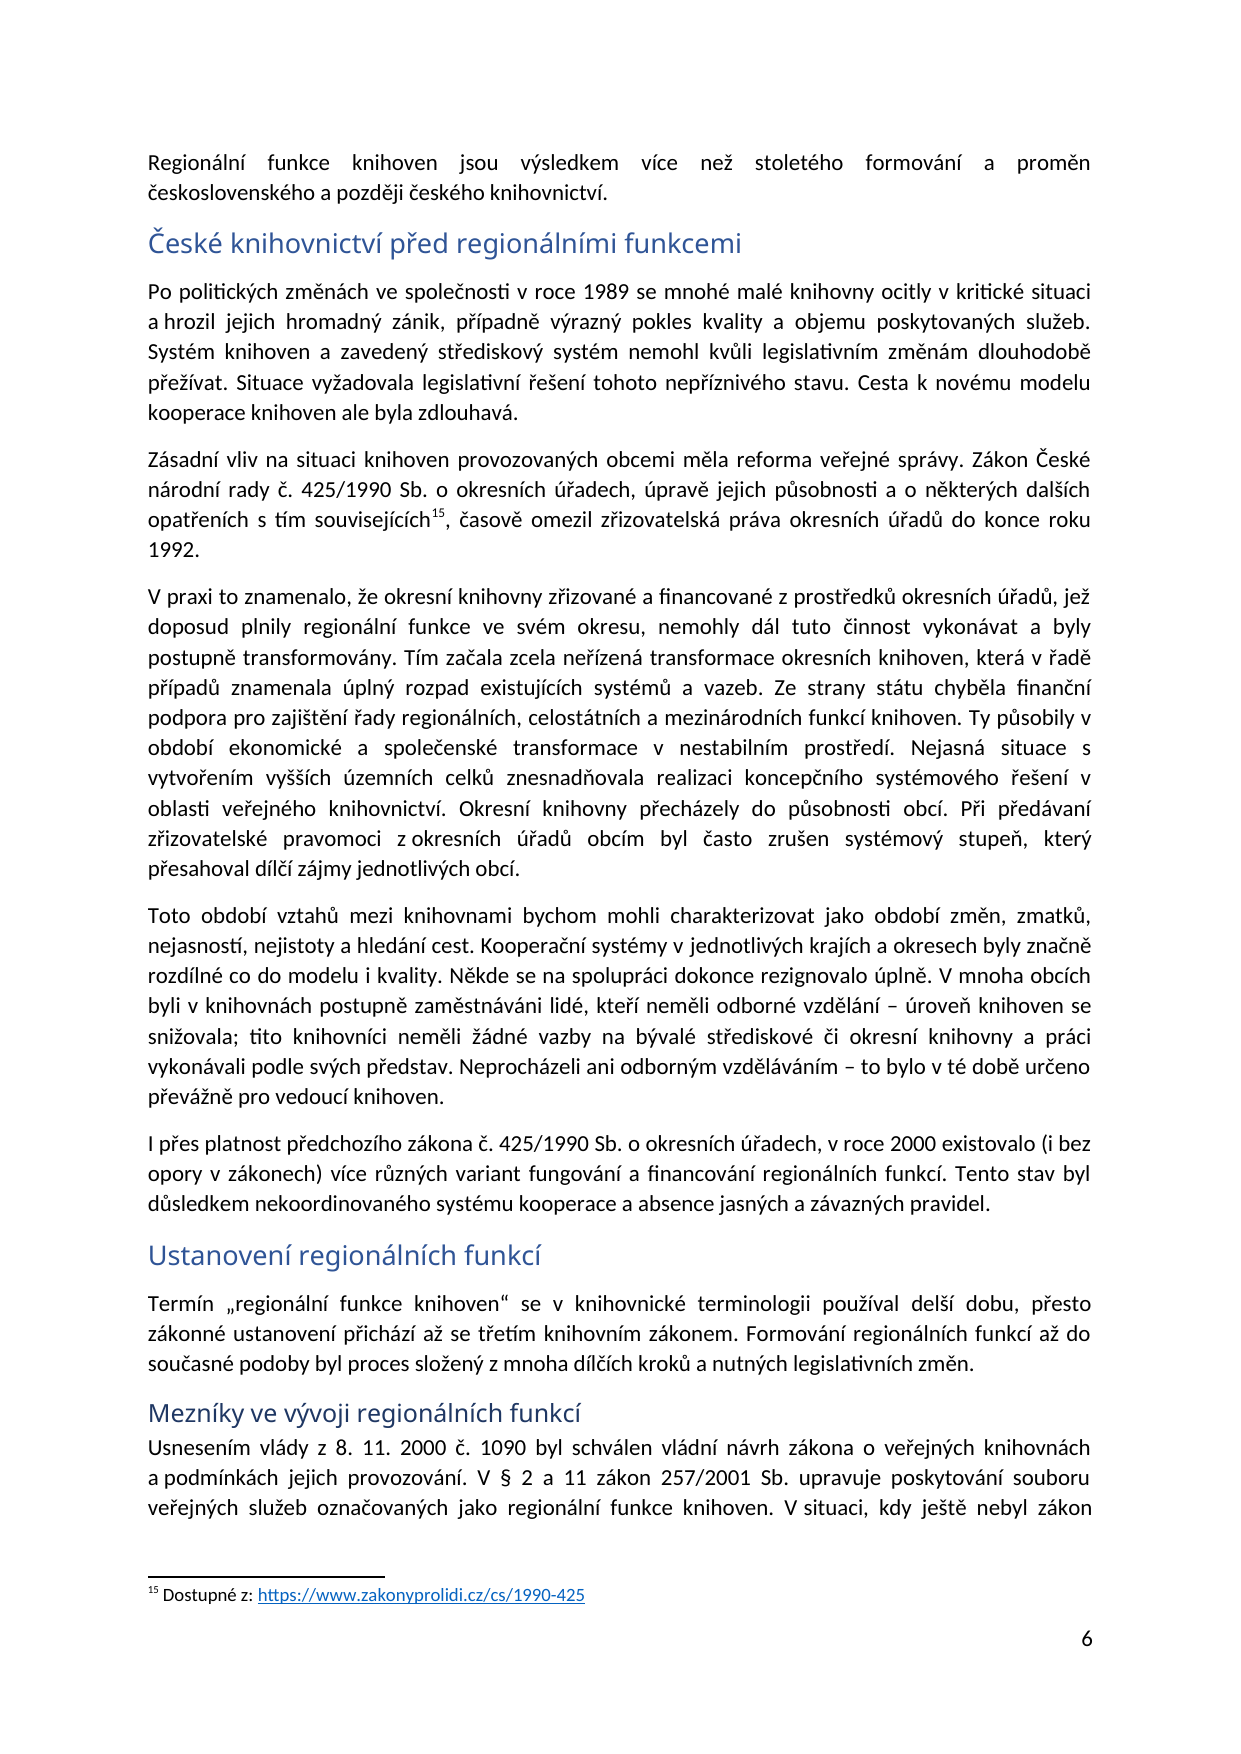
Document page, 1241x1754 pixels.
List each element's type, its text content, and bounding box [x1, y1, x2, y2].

text Regionální funkce knihoven jsou výsledkem více než stoletého formování a proměn československého a později českého knihovnictví. [148, 148, 1093, 206]
text Zásadní vliv na situaci knihoven provozovaných obcemi měla reforma veřejné správy. Zákon České národní rady č. 425/1990 Sb. o okresních úřadech, úpravě jejich působnosti a o některých dalších opatřeních s tím souvisejících, časově omezil zřizovatelská práva okresních úřadů do konce roku 1992. [148, 445, 1093, 563]
text Toto období vztahů mezi knihovnami bychom mohli charakterizovat jako období změn, zmatků, nejasností, nejistoty a hledání cest. Kooperační systémy v jednotlivých krajích a okresech byly značně rozdílné co do modelu i kvality. Někde se na spolupráci dokonce rezignovalo úplně. V mnoha obcích byli v knihovnách postupně zaměstnáváni lidé, kteří neměli odborné vzdělání – úroveň knihoven se snižovala; tito knihovníci neměli žádné vazby na bývalé střediskové či okresní knihovny a práci vykonávali podle svých představ. Neprocházeli ani odborným vzděláváním – to bylo v té době určeno převážně pro vedoucí knihoven. [148, 901, 1093, 1110]
subtitle Ustanovení regionálních funkcí [148, 1236, 1093, 1273]
subtitle České knihovnictví před regionálními funkcemi [148, 225, 1093, 262]
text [148, 1433, 1093, 1521]
subtitle Mezníky ve vývoji regionálních funkcí [148, 1396, 1093, 1430]
text Termín „regionální funkce knihoven“ se v knihovnické terminologii používal delší dobu, přesto zákonné ustanovení přichází až se třetím knihovním zákonem. Formování regionálních funkcí až do současné podoby byl proces složený z mnoha dílčích kroků a nutných legislativních změn. [148, 1289, 1093, 1377]
text I přes platnost předchozího zákona č. 425/1990 Sb. o okresních úřadech, v roce 2000 existovalo (i bez opory v zákonech) více různých variant fungování a financování regionálních funkcí. Tento stav byl důsledkem nekoordinovaného systému kooperace a absence jasných a závazných pravidel. [148, 1129, 1093, 1217]
text V praxi to znamenalo, že okresní knihovny zřizované a financované z prostředků okresních úřadů, jež doposud plnily regionální funkce ve svém okresu, nemohly dál tuto činnost vykonávat a byly postupně transformovány. Tím začala zcela neřízená transformace okresních knihoven, která v řadě případů znamenala úplný rozpad existujících systémů a vazeb. Ze strany státu chyběla finanční podpora pro zajištění řady regionálních, celostátních a mezinárodních funkcí knihoven. Ty působily v období ekonomické a společenské transformace v nestabilním prostředí. Nejasná situace s vytvořením vyšších územních celků znesnadňovala realizaci koncepčního systémového řešení v oblasti veřejného knihovnictví. Okresní knihovny přecházely do působnosti obcí. Při předávaní zřizovatelské pravomoci z okresních úřadů obcím byl často zrušen systémový stupeň, který přesahoval dílčí zájmy jednotlivých obcí. [148, 582, 1093, 882]
text Po politických změnách ve společnosti v roce 1989 se mnohé malé knihovny ocitly v kritické situaci a hrozil jejich hromadný zánik, případně výrazný pokles kvality a objemu poskytovaných služeb. Systém knihoven a zavedený střediskový systém nemohl kvůli legislativním změnám dlouhodobě přežívat. Situace vyžadovala legislativní řešení tohoto nepříznivého stavu. Cesta k novému modelu kooperace knihoven ale byla zdlouhavá. [148, 277, 1093, 426]
